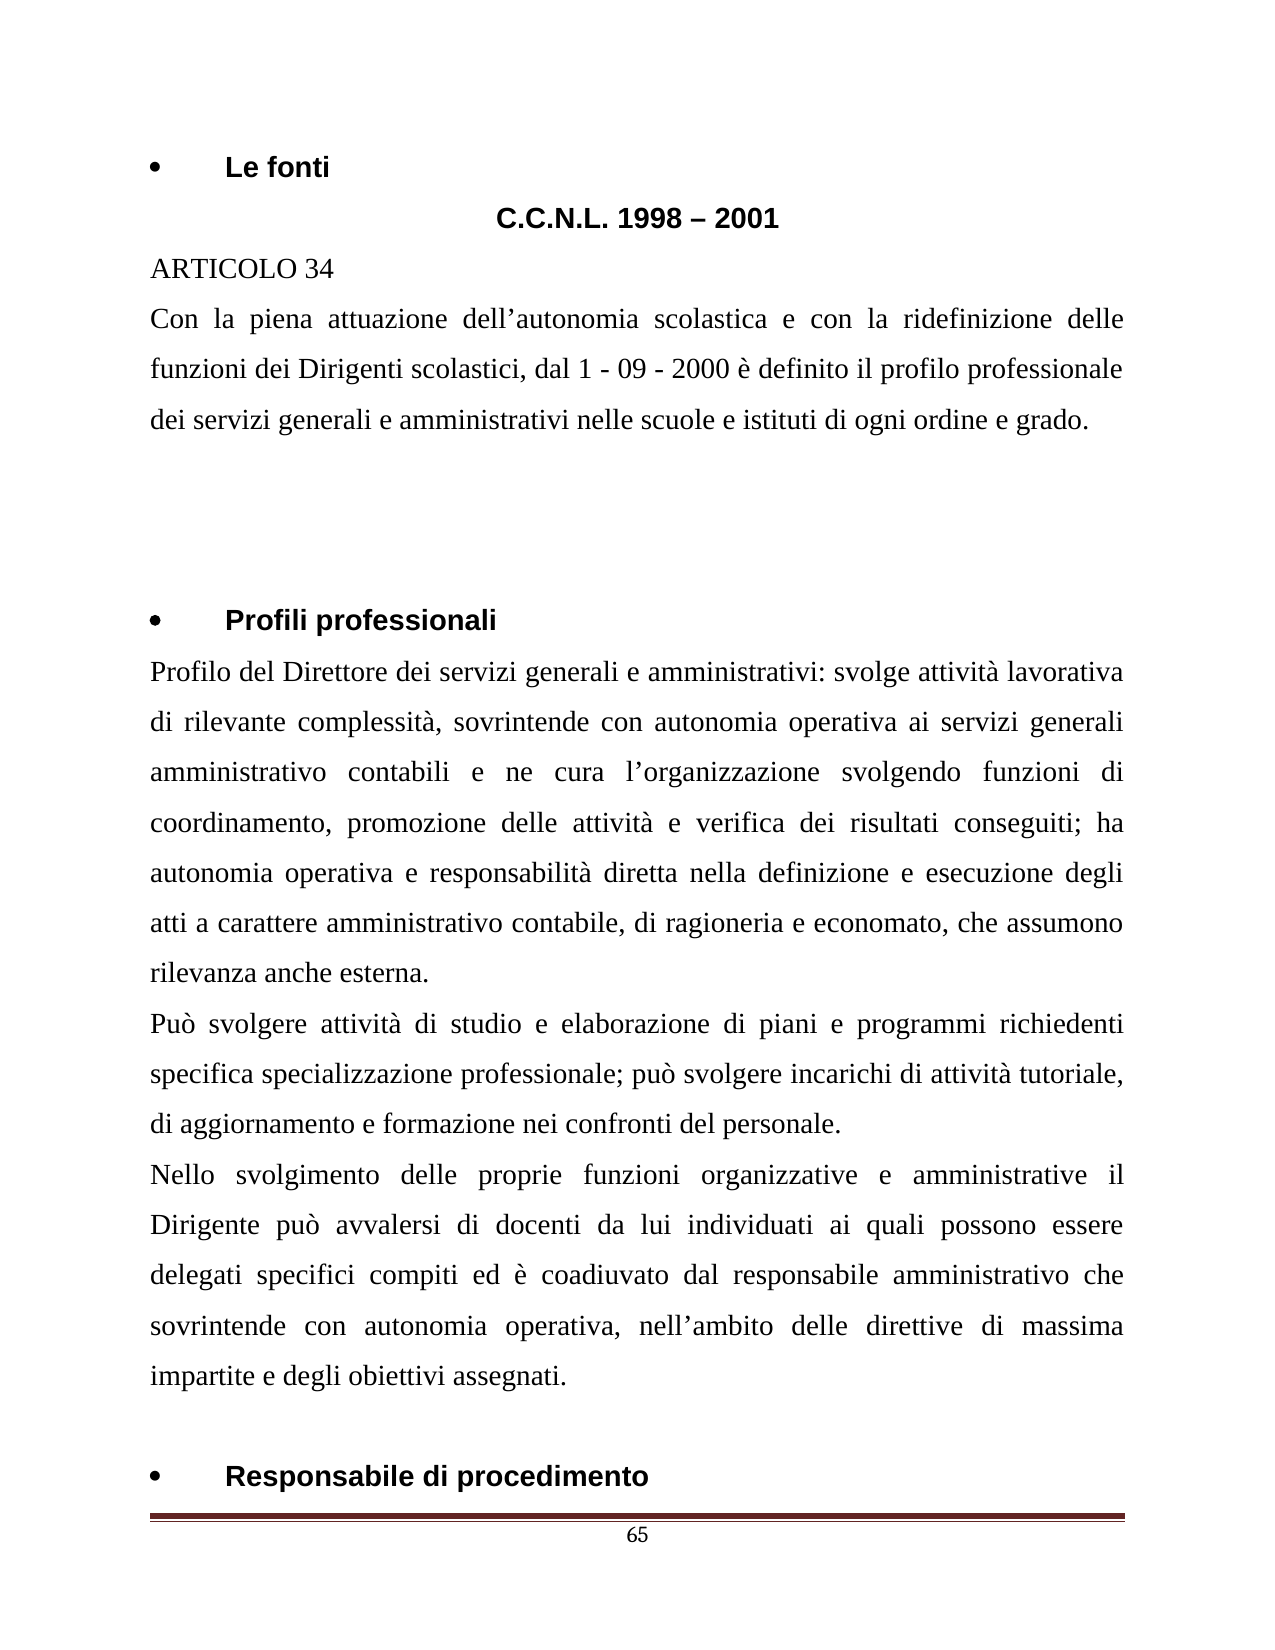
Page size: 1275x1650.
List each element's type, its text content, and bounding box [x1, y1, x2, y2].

list ARTICOLO 34 [150, 251, 1125, 284]
list Responsabile di procedimento [150, 1459, 1125, 1492]
list Profilo del Direttore dei servizi generali e amministrativi: svolge attività lavorativa di rilevante complessità, sovrintende con autonomia operativa ai servizi generali amministrativo contabili e ne cura l’organizzazione svolgendo funzioni di coordinamento, promozione delle attività e verifica dei risultati conseguiti; ha autonomia operativa e responsabilità diretta nella definizione e esecuzione degli atti a carattere amministrativo contabile, di ragioneria e economato, che assumono rilevanza anche esterna. [150, 654, 1125, 989]
list Con la piena attuazione dell’autonomia scolastica e con la ridefinizione delle funzioni dei Dirigenti scolastici, dal 1 - 09 - 2000 è definito il profilo professionale dei servizi generali e amministrativi nelle scuole e istituti di ogni ordine e grado. [150, 301, 1125, 435]
list Nello svolgimento delle proprie funzioni organizzative e amministrative il Dirigente può avvalersi di docenti da lui individuati ai quali possono essere delegati specifici compiti ed è coadiuvato dal responsabile amministrativo che sovrintende con autonomia operativa, nell’ambito delle direttive di massima impartite e degli obiettivi assegnati. [150, 1157, 1125, 1392]
list Può svolgere attività di studio e elaborazione di piani e programmi richiedenti specifica specializzazione professionale; può svolgere incarichi di attività tutoriale, di aggiornamento e formazione nei confronti del personale. [150, 1006, 1125, 1140]
list Profili professionali [150, 603, 1125, 637]
list Le fonti [150, 150, 1125, 184]
list C.C.N.L. 1998 – 2001 [150, 201, 1125, 234]
